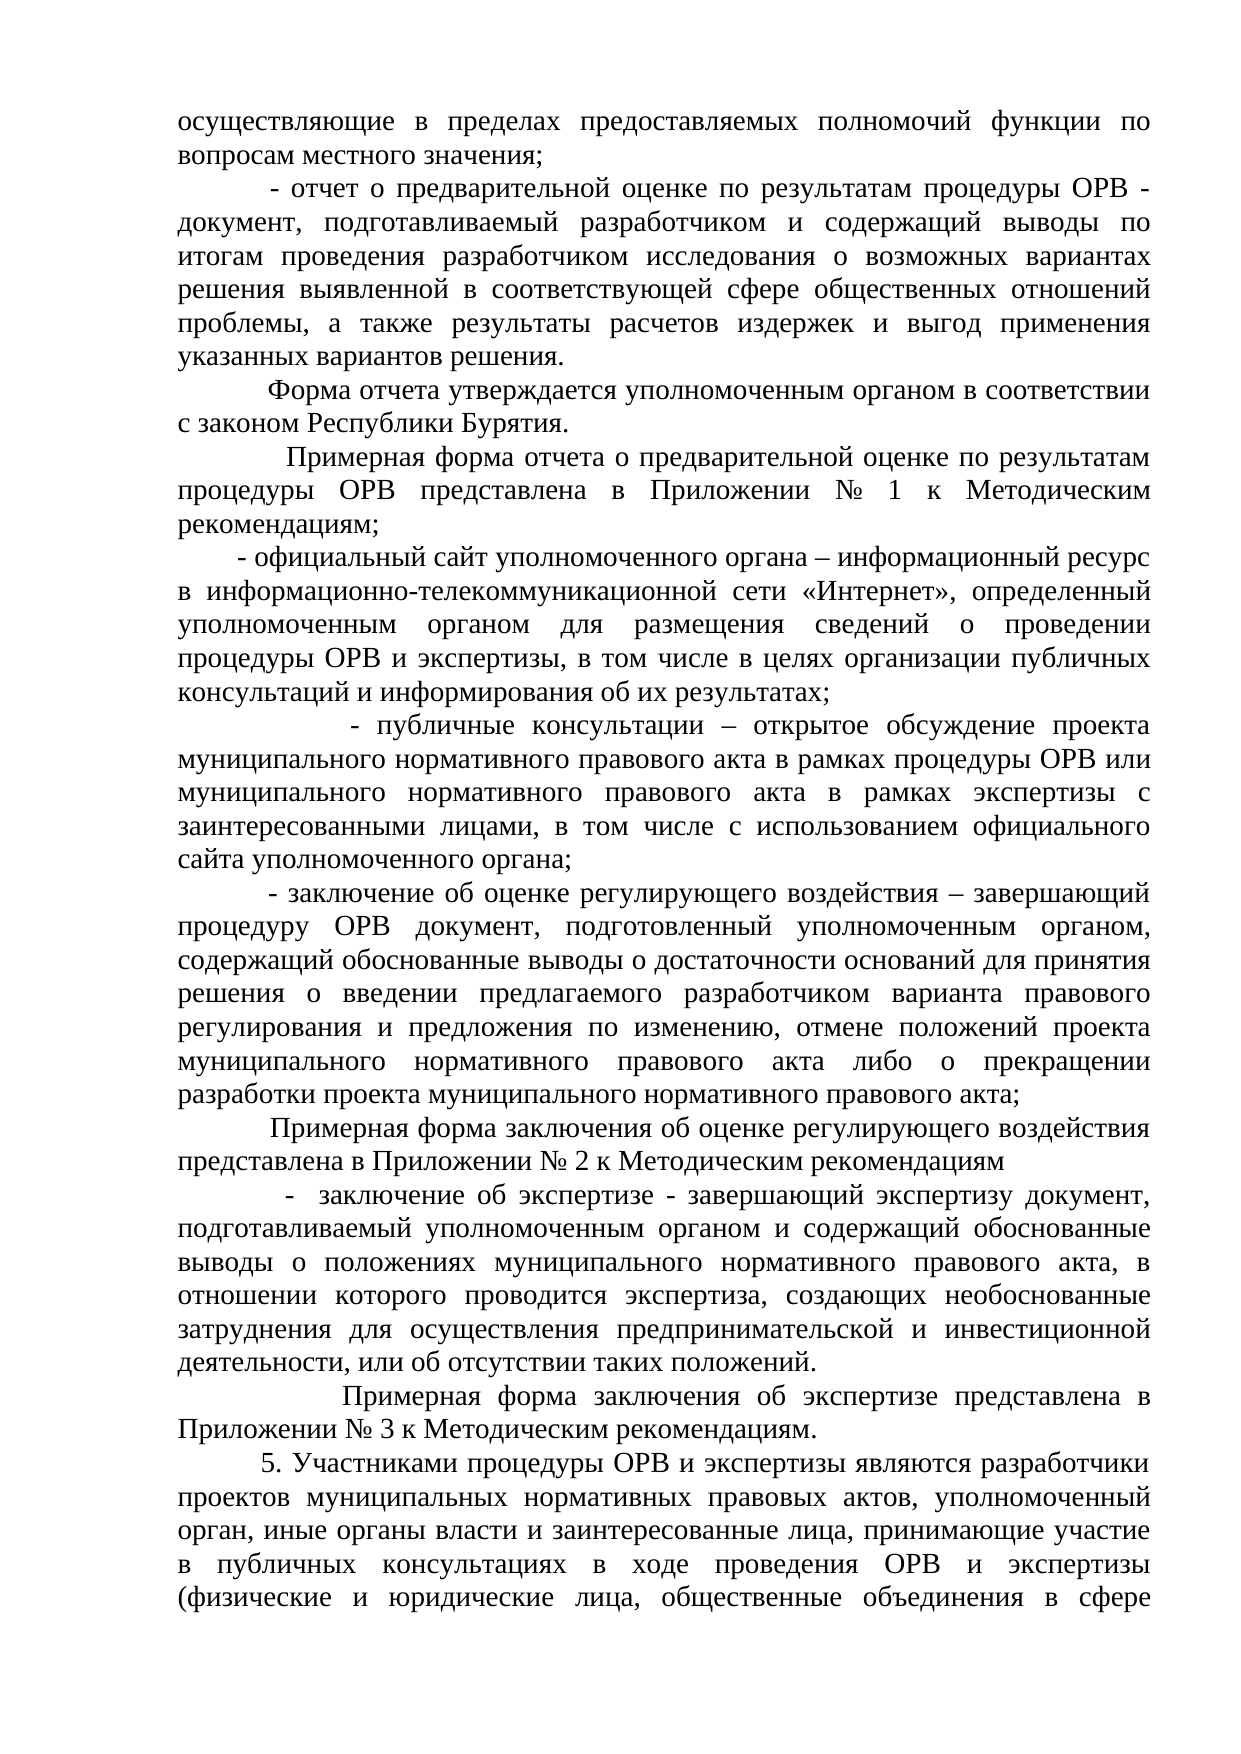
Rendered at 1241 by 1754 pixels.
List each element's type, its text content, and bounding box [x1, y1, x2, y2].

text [177, 1445, 1152, 1613]
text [177, 103, 1152, 171]
text - заключение об оценке регулирующего воздействия – завершающий процедуру ОРВ документ, подготовленный уполномоченным органом, содержащий обоснованные выводы о достаточности оснований для принятия решения о введении предлагаемого разработчиком варианта правового регулирования и предложения по изменению, отмене положений проекта муниципального нормативного правового акта либо о прекращении разработки проекта муниципального нормативного правового акта; [177, 875, 1152, 1110]
text Примерная форма отчета о предварительной оценке по результатам процедуры ОРВ представлена в Приложении № 1 к Методическим рекомендациям; [177, 439, 1152, 539]
text - официальный сайт уполномоченного органа – информационный ресурс в информационно-телекоммуникационной сети «Интернет», определенный уполномоченным органом для размещения сведений о проведении процедуры ОРВ и экспертизы, в том числе в целях организации публичных консультаций и информирования об их результатах; [177, 539, 1152, 707]
text Примерная форма заключения об оценке регулирующего воздействия представлена в Приложении № 2 к Методическим рекомендациям [177, 1110, 1152, 1177]
text Форма отчета утверждается уполномоченным органом в соответствии с законом Республики Бурятия. [177, 372, 1152, 439]
text - заключение об экспертизе - завершающий экспертизу документ, подготавливаемый уполномоченным органом и содержащий обоснованные выводы о положениях муниципального нормативного правового акта, в отношении которого проводится экспертиза, создающих необоснованные затруднения для осуществления предпринимательской и инвестиционной деятельности, или об отсутствии таких положений. [177, 1177, 1152, 1378]
text Примерная форма заключения об экспертизе представлена в Приложении № 3 к Методическим рекомендациям. [177, 1378, 1152, 1445]
text - отчет о предварительной оценке по результатам процедуры ОРВ - документ, подготавливаемый разработчиком и содержащий выводы по итогам проведения разработчиком исследования о возможных вариантах решения выявленной в соответствующей сфере общественных отношений проблемы, а также результаты расчетов издержек и выгод применения указанных вариантов решения. [177, 171, 1152, 372]
text - публичные консультации – открытое обсуждение проекта муниципального нормативного правового акта в рамках процедуры ОРВ или муниципального нормативного правового акта в рамках экспертизы с заинтересованными лицами, в том числе с использованием официального сайта уполномоченного органа; [177, 707, 1152, 875]
